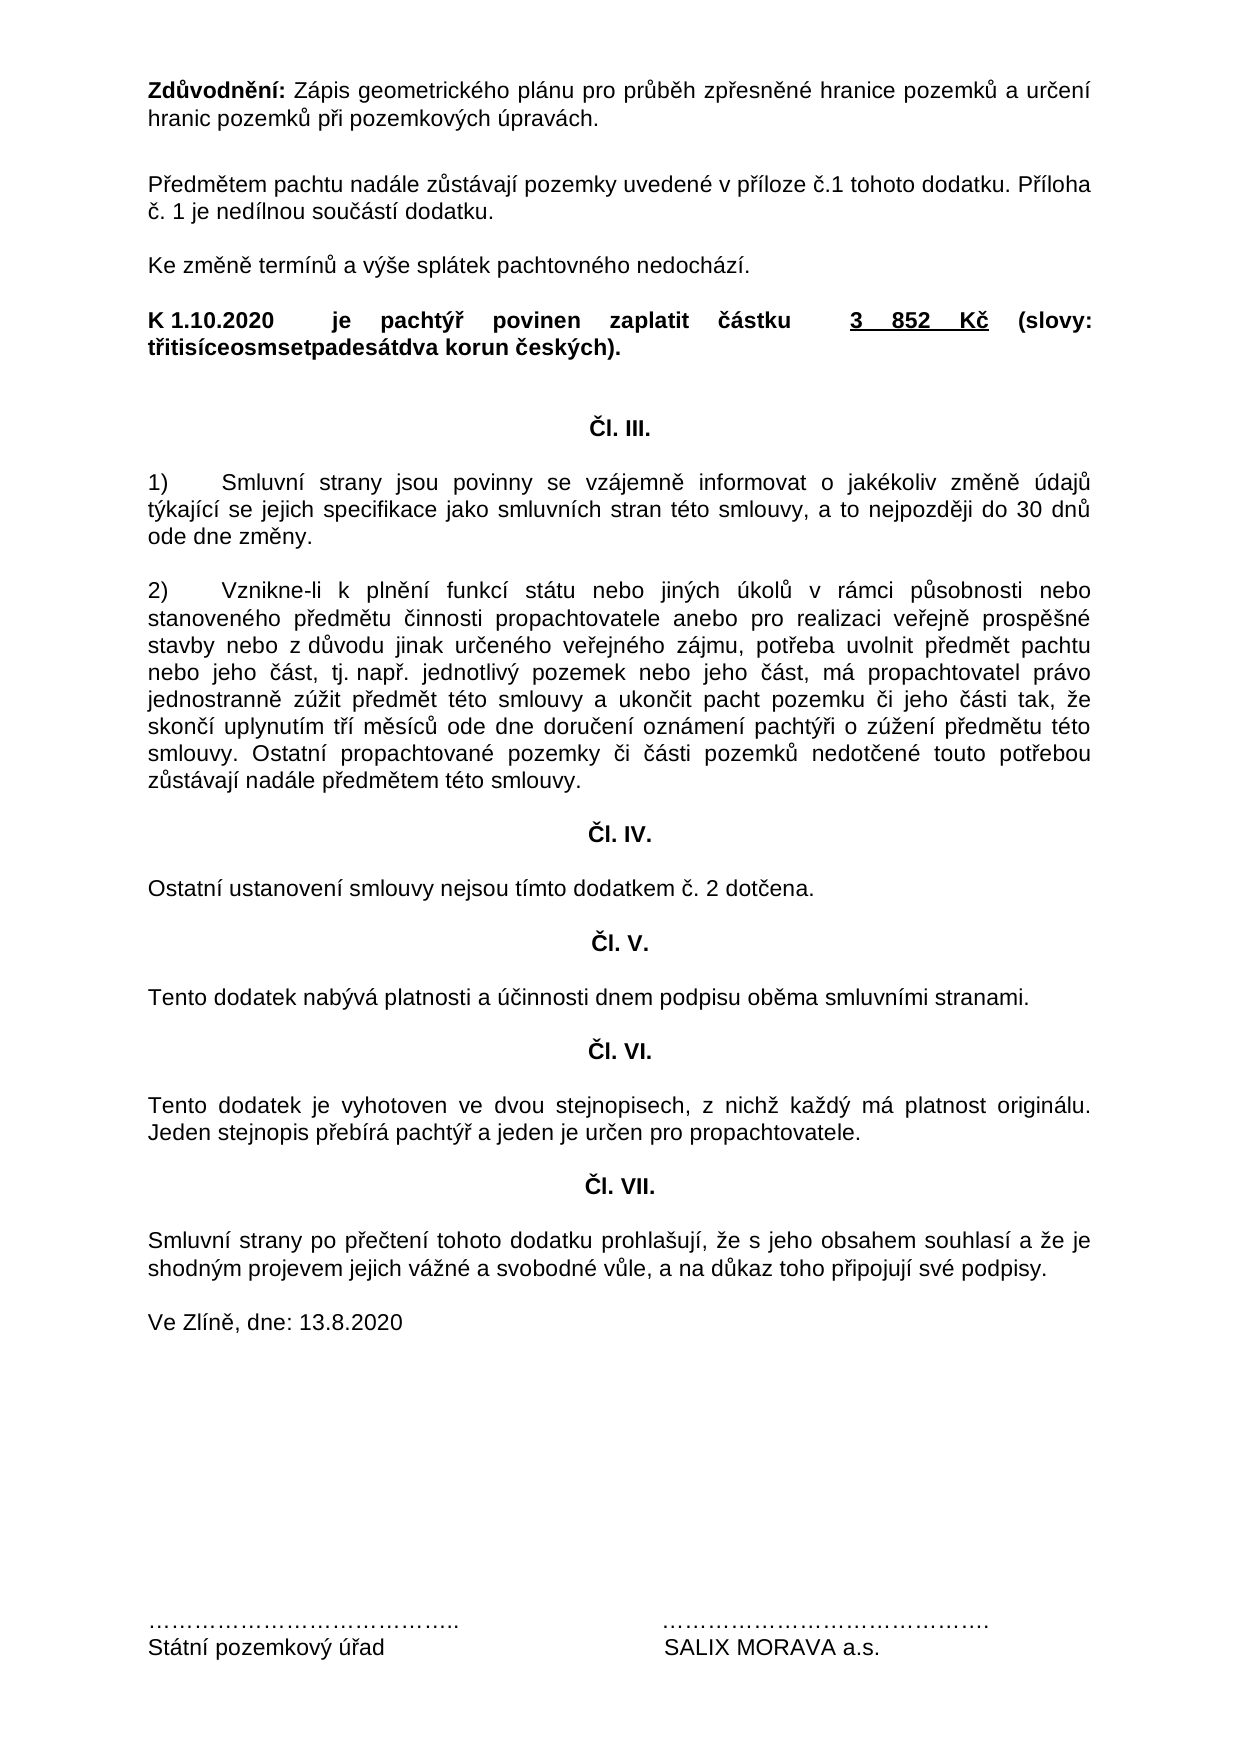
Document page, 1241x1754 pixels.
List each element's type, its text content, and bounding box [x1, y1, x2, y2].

text Předmětem pachtu nadále zůstávají pozemky uvedené v příloze č.1 tohoto dodatku. Příloha č. 1 je nedílnou součástí dodatku. [148, 171, 1092, 225]
text Ke změně termínů a výše splátek pachtovného nedochází. [148, 252, 1092, 279]
text Čl. VI. [148, 1037, 1092, 1064]
text Čl. VII. [148, 1173, 1092, 1200]
text ………………………………….. ……………………………………. [148, 1606, 1092, 1633]
text Čl. IV. [148, 821, 1092, 848]
text Čl. III. [148, 414, 1092, 441]
text Zdůvodnění: Zápis geometrického plánu pro průběh zpřesněné hranice pozemků a určení hranic pozemků při pozemkových úpravách. [148, 77, 1092, 131]
list Smluvní strany jsou povinny se vzájemně informovat o jakékoliv změně údajů týkající se jejich specifikace jako smluvních stran této smlouvy, a to nejpozději do 30 dnů ode dne změny. [148, 468, 1092, 550]
text Ve Zlíně, dne: 13.8.2020 [148, 1308, 1092, 1335]
text Ostatní ustanovení smlouvy nejsou tímto dodatkem č. 2 dotčena. [148, 875, 1092, 902]
text Tento dodatek je vyhotoven ve dvou stejnopisech, z nichž každý má platnost originálu. Jeden stejnopis přebírá pachtýř a jeden je určen pro propachtovatele. [148, 1091, 1092, 1146]
text Čl. V. [148, 929, 1092, 956]
text K 1.10.2020 je pachtýř povinen zaplatit částku 3 852 Kč (slovy: třitisíceosmsetpadesátdva korun českých). [148, 306, 1092, 360]
text Smluvní strany po přečtení tohoto dodatku prohlašují, že s jeho obsahem souhlasí a že je shodným projevem jejich vážné a svobodné vůle, a na důkaz toho připojují své podpisy. [148, 1227, 1092, 1281]
list Vznikne-li k plnění funkcí státu nebo jiných úkolů v rámci působnosti nebo stanoveného předmětu činnosti propachtovatele anebo pro realizaci veřejně prospěšné stavby nebo z důvodu jinak určeného veřejného zájmu, potřeba uvolnit předmět pachtu nebo jeho část, tj. např. jednotlivý pozemek nebo jeho část, má propachtovatel právo jednostranně zúžit předmět této smlouvy a ukončit pacht pozemku či jeho části tak, že skončí uplynutím tří měsíců ode dne doručení oznámení pachtýři o zúžení předmětu této smlouvy. Ostatní propachtované pozemky či části pozemků nedotčené touto potřebou zůstávají nadále předmětem této smlouvy. [148, 577, 1092, 793]
text Státní pozemkový úřad SALIX MORAVA a.s. [148, 1633, 1092, 1660]
text Tento dodatek nabývá platnosti a účinnosti dnem podpisu oběma smluvními stranami. [148, 983, 1092, 1010]
